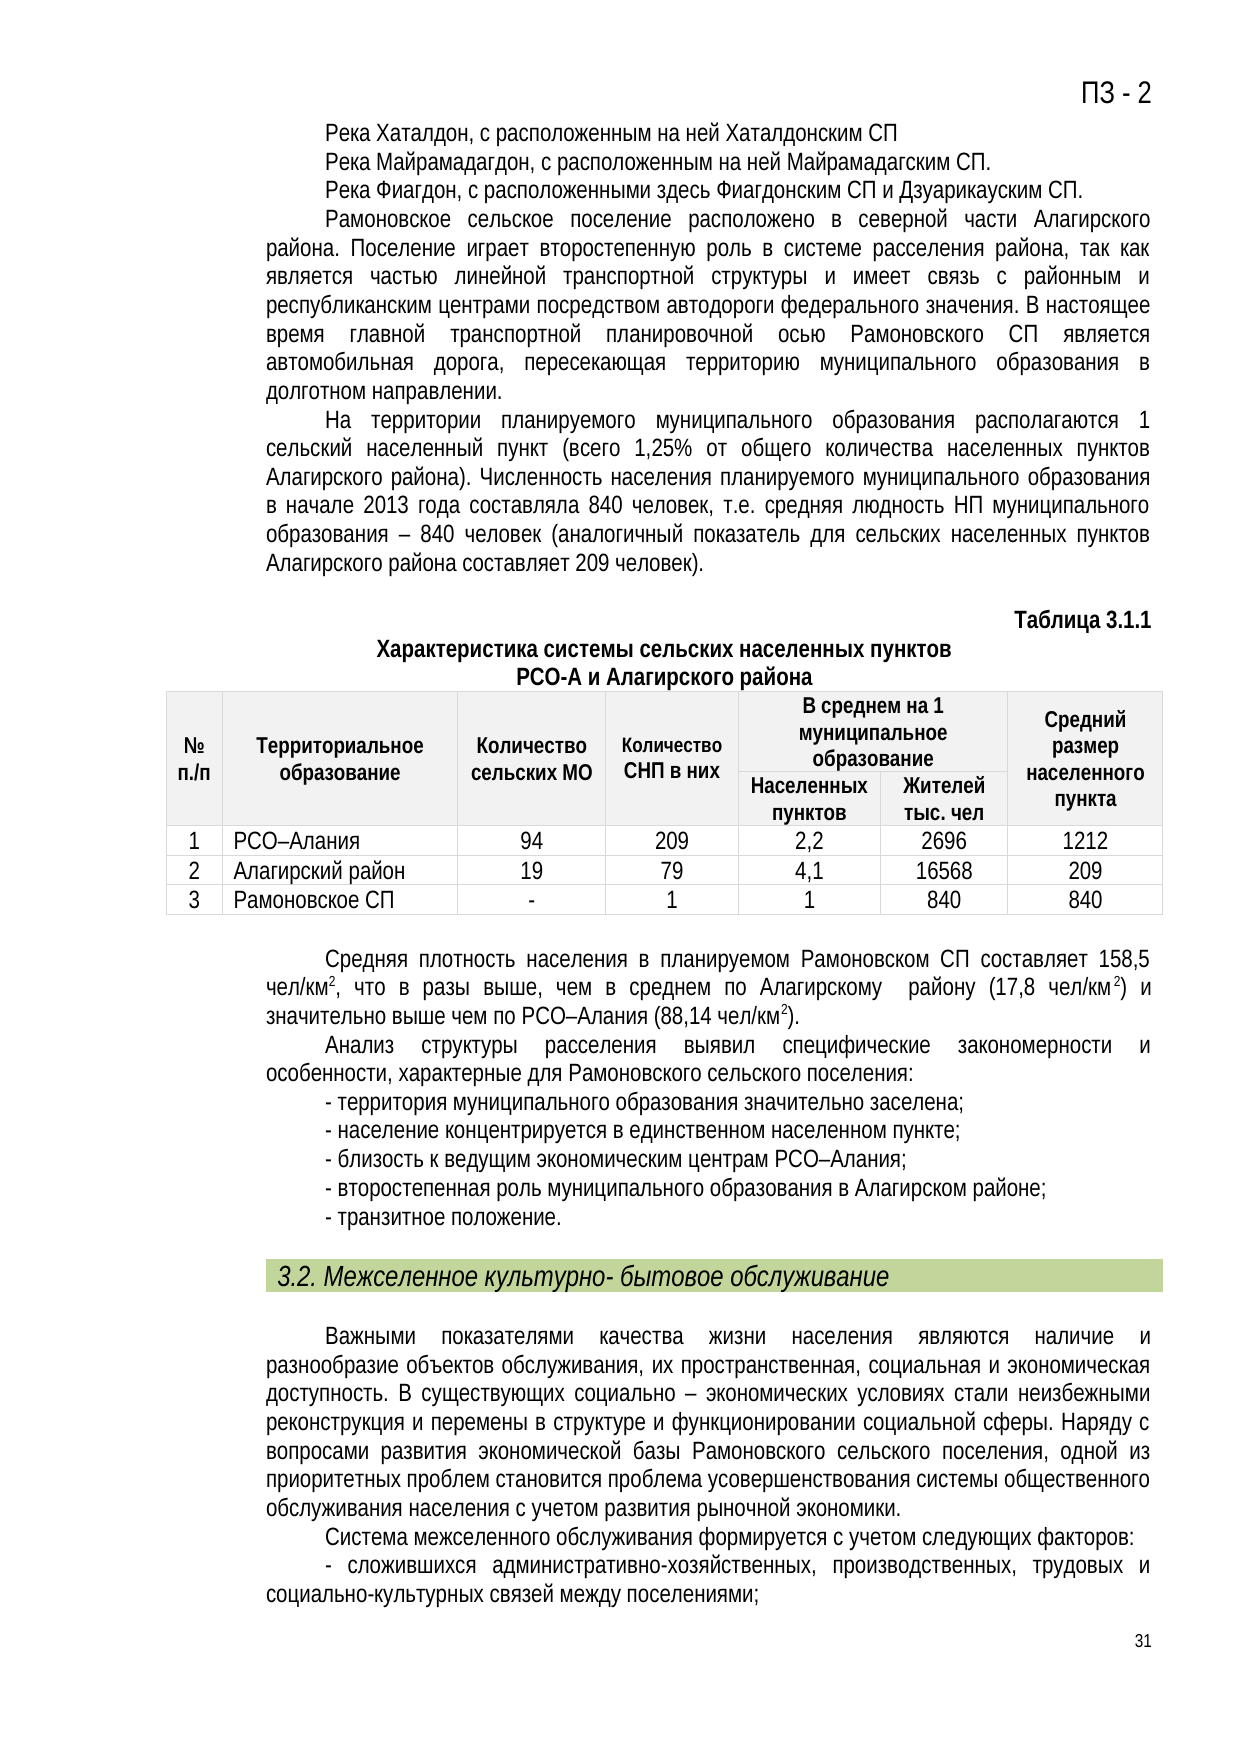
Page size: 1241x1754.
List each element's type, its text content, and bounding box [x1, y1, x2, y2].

table_cell 209 [1008, 856, 1162, 884]
table_header Территориальное образование [223, 692, 457, 825]
text Система межселенного обслуживания формируется с учетом следующих факторов: [266, 1522, 1152, 1550]
text - близость к ведущим экономическим центрам РСО–Алания; [266, 1144, 1152, 1173]
text - транзитное положение. [266, 1201, 1152, 1230]
table_cell 840 [881, 885, 1007, 914]
table_cell Жителей тыс. чел [881, 772, 1007, 825]
table_header Количество сельских МО [458, 692, 605, 825]
table_cell 2,2 [739, 826, 880, 854]
table_cell 2 [167, 856, 222, 884]
text Таблица 3.1.1 [177, 605, 1152, 634]
table_cell 4,1 [739, 856, 880, 884]
table_cell 79 [606, 856, 738, 884]
text Река Фиагдон, с расположенными здесь Фиагдонским СП и Дзуарикауским СП. [266, 175, 1152, 204]
table_header В среднем на 1 муниципальное образование [739, 692, 1007, 771]
text Характеристика системы сельских населенных пунктов [177, 634, 1152, 662]
text - территория муниципального образования значительно заселена; [266, 1087, 1152, 1116]
table_cell 1212 [1008, 826, 1162, 854]
table_cell 840 [1008, 885, 1162, 914]
table_cell 2696 [881, 826, 1007, 854]
table_cell 16568 [881, 856, 1007, 884]
table_cell 19 [458, 856, 605, 884]
table_cell 94 [458, 826, 605, 854]
text Река Майрамадагдон, с расположенным на ней Майрамадагским СП. [266, 147, 1152, 175]
text Средняя плотность населения в планируемом Рамоновском СП составляет 158,5 чел/км2, что в разы выше, чем в среднем по Алагирскому району (17,8 чел/км2) и значительно выше чем по РСО–Алания (88,14 чел/км2). [266, 944, 1152, 1029]
text Анализ структуры расселения выявил специфические закономерности и особенности, характерные для Рамоновского сельского поселения: [266, 1029, 1152, 1087]
text На территории планируемого муниципального образования располагаются 1 сельский населенный пункт (всего 1,25% от общего количества населенных пунктов Алагирского района). Численность населения планируемого муниципального образования в начале 2013 года составляла 840 человек, т.е. средняя людность НП муниципального образования – 840 человек (аналогичный показатель для сельских населенных пунктов Алагирского района составляет 209 человек). [266, 404, 1152, 576]
text РСО-А и Алагирского района [177, 662, 1152, 691]
table_cell Населенных пунктов [739, 772, 880, 825]
table_cell 3 [167, 885, 222, 914]
table_cell 1 [739, 885, 880, 914]
table_cell - [458, 885, 605, 914]
text - сложившихся административно-хозяйственных, производственных, трудовых и социально-культурных связей между поселениями; [266, 1550, 1152, 1607]
table_header Количество СНП в них [606, 692, 738, 825]
text - население концентрируется в единственном населенном пункте; [266, 1116, 1152, 1144]
table_cell 1 [167, 826, 222, 854]
text - второстепенная роль муниципального образования в Алагирском районе; [266, 1173, 1152, 1201]
table_header 3.2. Межселенное культурно- бытовое обслуживание [266, 1259, 1163, 1292]
table_cell Рамоновское СП [223, 885, 457, 914]
table_header № п./п [167, 692, 222, 825]
table_cell 209 [606, 826, 738, 854]
table_cell Алагирский район [223, 856, 457, 884]
table_header Средний размер населенного пункта [1008, 692, 1162, 825]
table_cell РСО–Алания [223, 826, 457, 854]
text Река Хаталдон, с расположенным на ней Хаталдонским СП [266, 118, 1152, 147]
text Важными показателями качества жизни населения являются наличие и разнообразие объектов обслуживания, их пространственная, социальная и экономическая доступность. В существующих социально – экономических условиях стали неизбежными реконструкция и перемены в структуре и функционировании социальной сферы. Наряду с вопросами развития экономической базы Рамоновского сельского поселения, одной из приоритетных проблем становится проблема усовершенствования системы общественного обслуживания населения с учетом развития рыночной экономики. [266, 1321, 1152, 1522]
table_cell 1 [606, 885, 738, 914]
text Рамоновское сельское поселение расположено в северной части Алагирского района. Поселение играет второстепенную роль в системе расселения района, так как является частью линейной транспортной структуры и имеет связь с районным и республиканским центрами посредством автодороги федерального значения. В настоящее время главной транспортной планировочной осью Рамоновского СП является автомобильная дорога, пересекающая территорию муниципального образования в долготном направлении. [266, 204, 1152, 404]
